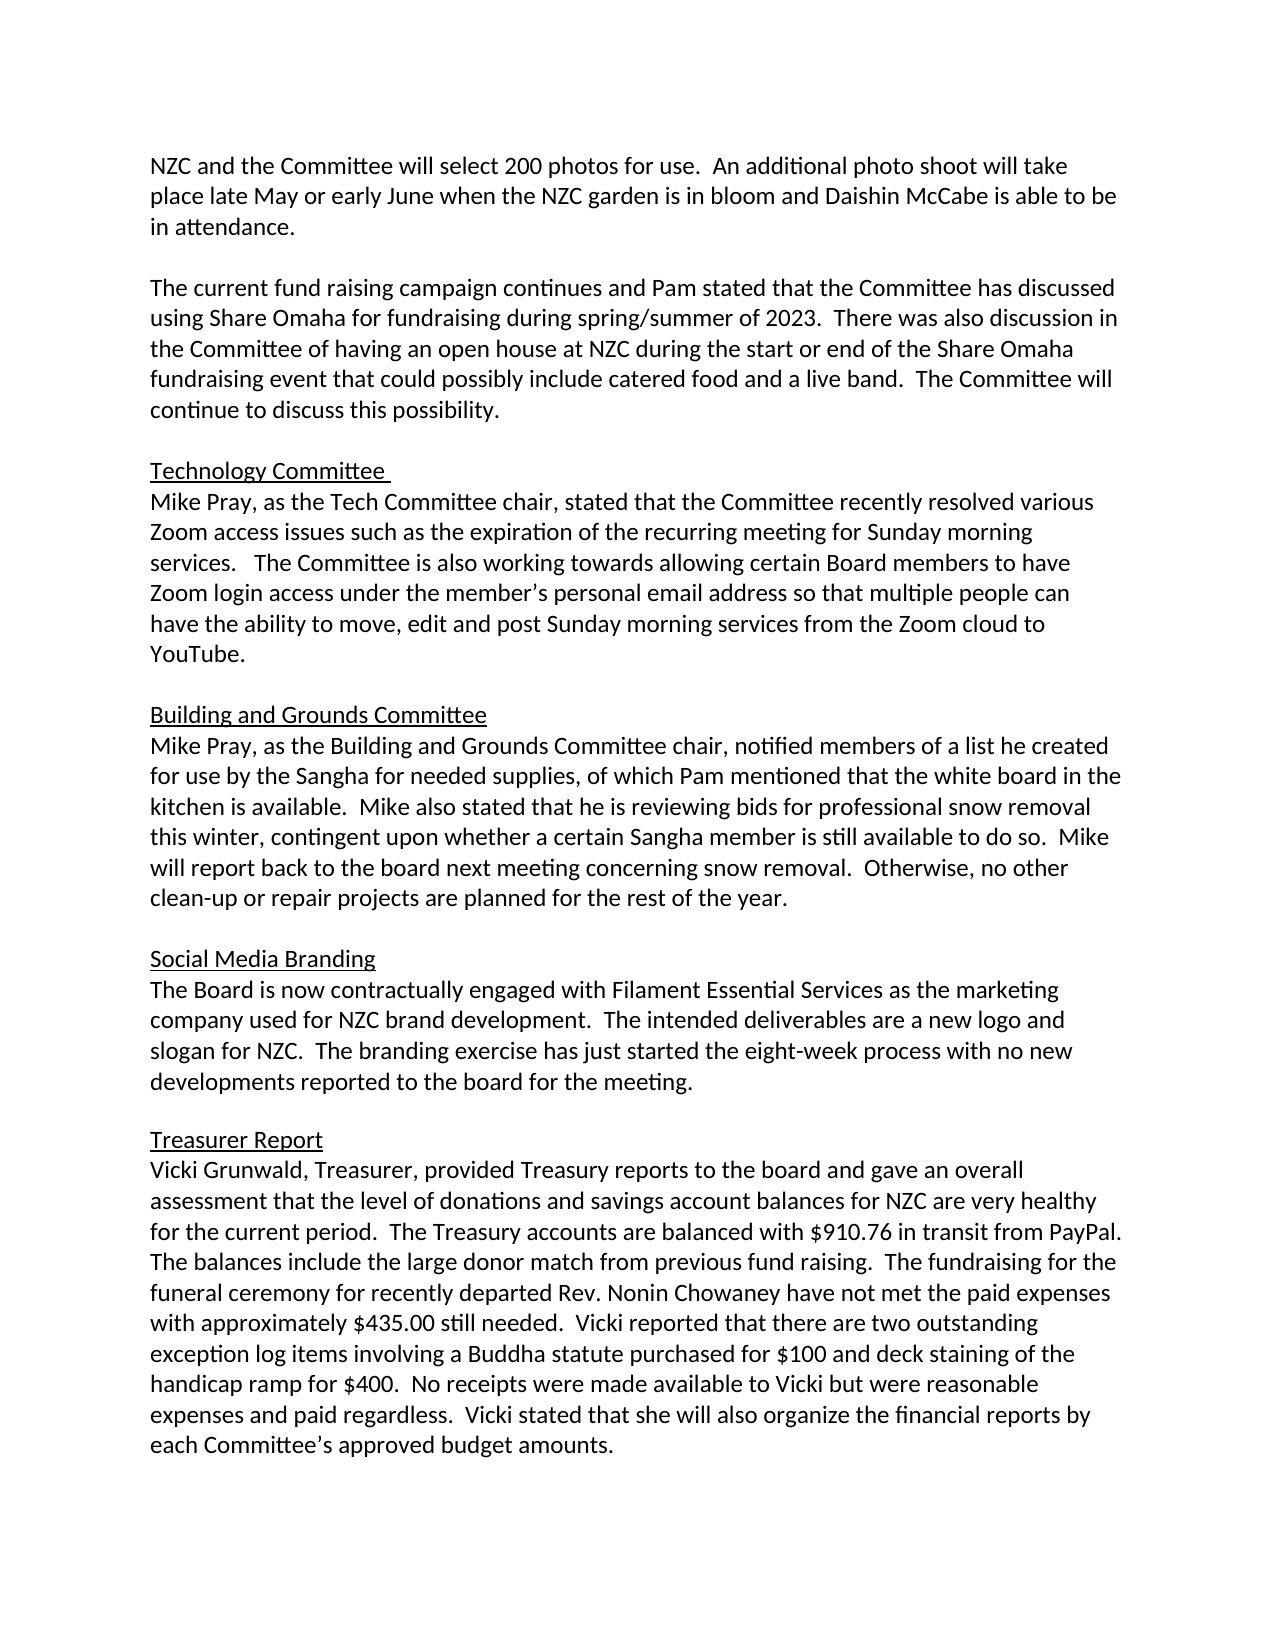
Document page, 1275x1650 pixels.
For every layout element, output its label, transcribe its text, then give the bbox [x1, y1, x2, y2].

text The current fund raising campaign continues and Pam stated that the Committee has discussed using Share Omaha for fundraising during spring/summer of 2023. There was also discussion in the Committee of having an open house at NZC during the start or end of the Share Omaha fundraising event that could possibly include catered food and a live band. The Committee will continue to discuss this possibility. [150, 272, 1125, 425]
text Social Media Branding [150, 943, 1125, 974]
text Mike Pray, as the Building and Grounds Committee chair, notified members of a list he created for use by the Sangha for needed supplies, of which Pam mentioned that the white board in the kitchen is available. Mike also stated that he is reviewing bids for professional snow removal this winter, contingent upon whether a certain Sangha member is still available to do so. Mike will report back to the board next meeting concerning snow removal. Otherwise, no other clean-up or repair projects are planned for the rest of the year. [150, 730, 1125, 913]
text Vicki Grunwald, Treasurer, provided Treasury reports to the board and gave an overall assessment that the level of donations and savings account balances for NZC are very healthy for the current period. The Treasury accounts are balanced with $910.76 in transit from PayPal. The balances include the large donor match from previous fund raising. The fundraising for the funeral ceremony for recently departed Rev. Nonin Chowaney have not met the paid expenses with approximately $435.00 still needed. Vicki reported that there are two outstanding exception log items involving a Buddha statute purchased for $100 and deck staining of the handicap ramp for $400. No receipts were made available to Vicki but were reasonable expenses and paid regardless. Vicki stated that she will also organize the financial reports by each Committee’s approved budget amounts. [150, 1155, 1125, 1460]
text Treasurer Report [150, 1124, 1125, 1155]
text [150, 150, 1125, 242]
text Building and Grounds Committee [150, 699, 1125, 730]
text The Board is now contractually engaged with Filament Essential Services as the marketing company used for NZC brand development. The intended deliverables are a new logo and slogan for NZC. The branding exercise has just started the eight-week process with no new developments reported to the board for the meeting. [150, 974, 1125, 1096]
text Technology Committee [150, 455, 1125, 486]
text Mike Pray, as the Tech Committee chair, stated that the Committee recently resolved various Zoom access issues such as the expiration of the recurring meeting for Sunday morning services. The Committee is also working towards allowing certain Board members to have Zoom login access under the member’s personal email address so that multiple people can have the ability to move, edit and post Sunday morning services from the Zoom cloud to YouTube. [150, 486, 1125, 669]
